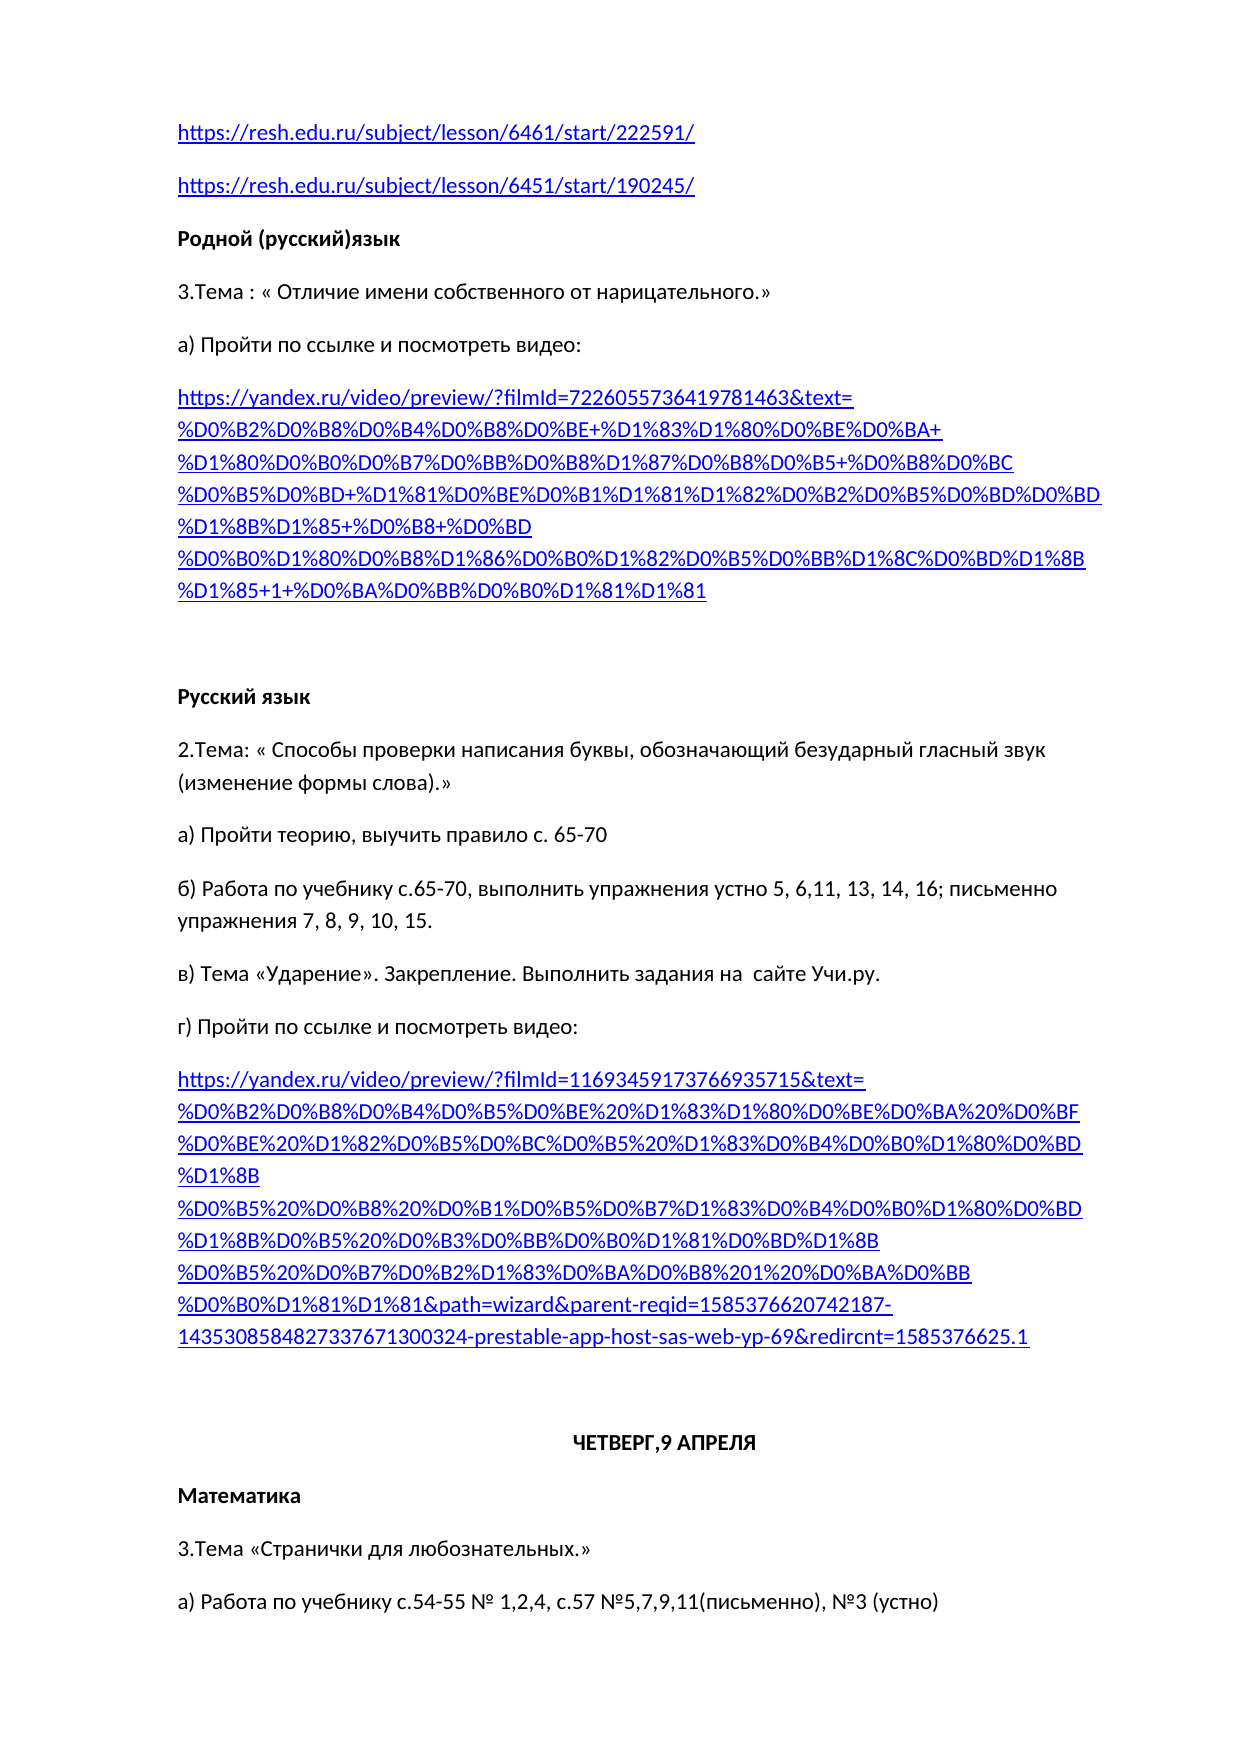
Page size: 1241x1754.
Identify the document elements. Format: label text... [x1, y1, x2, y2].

text Родной (русский)язык [177, 224, 1152, 252]
text 2.Тема: « Способы проверки написания буквы, обозначающий безударный гласный звук (изменение формы слова).» [177, 735, 1152, 796]
text https://yandex.ru/video/preview/?filmId=7226055736419781463&text=%D0%B2%D0%B8%D0%B4%D0%B8%D0%BE+%D1%83%D1%80%D0%BE%D0%BA+%D1%80%D0%B0%D0%B7%D0%BB%D0%B8%D1%87%D0%B8%D0%B5+%D0%B8%D0%BC%D0%B5%D0%BD+%D1%81%D0%BE%D0%B1%D1%81%D1%82%D0%B2%D0%B5%D0%BD%D0%BD%D1%8B%D1%85+%D0%B8+%D0%BD%D0%B0%D1%80%D0%B8%D1%86%D0%B0%D1%82%D0%B5%D0%BB%D1%8C%D0%BD%D1%8B%D1%85+1+%D0%BA%D0%BB%D0%B0%D1%81%D1%81 [177, 383, 1152, 604]
text ЧЕТВЕРГ,9 АПРЕЛЯ [177, 1428, 1152, 1456]
text https://resh.edu.ru/subject/lesson/6451/start/190245/ [177, 171, 1152, 199]
text г) Пройти по ссылке и посмотреть видео: [177, 1012, 1152, 1040]
text https://yandex.ru/video/preview/?filmId=11693459173766935715&text=%D0%B2%D0%B8%D0%B4%D0%B5%D0%BE%20%D1%83%D1%80%D0%BE%D0%BA%20%D0%BF%D0%BE%20%D1%82%D0%B5%D0%BC%D0%B5%20%D1%83%D0%B4%D0%B0%D1%80%D0%BD%D1%8B%D0%B5%20%D0%B8%20%D0%B1%D0%B5%D0%B7%D1%83%D0%B4%D0%B0%D1%80%D0%BD%D1%8B%D0%B5%20%D0%B3%D0%BB%D0%B0%D1%81%D0%BD%D1%8B%D0%B5%20%D0%B7%D0%B2%D1%83%D0%BA%D0%B8%201%20%D0%BA%D0%BB%D0%B0%D1%81%D1%81&path=wizard&parent-reqid=1585376620742187-1435308584827337671300324-prestable-app-host-sas-web-yp-69&redircnt=1585376625.1 [177, 1065, 1152, 1350]
text https://resh.edu.ru/subject/lesson/6461/start/222591/ [177, 118, 1152, 146]
text 3.Тема «Странички для любознательных.» [177, 1534, 1152, 1562]
text а) Работа по учебнику с.54-55 № 1,2,4, с.57 №5,7,9,11(письменно), №3 (устно) [177, 1587, 1152, 1616]
text б) Работа по учебнику с.65-70, выполнить упражнения устно 5, 6,11, 13, 14, 16; письменно упражнения 7, 8, 9, 10, 15. [177, 874, 1152, 934]
text а) Пройти теорию, выучить правило с. 65-70 [177, 821, 1152, 849]
text Русский язык [177, 682, 1152, 710]
text Математика [177, 1481, 1152, 1509]
text 3.Тема : « Отличие имени собственного от нарицательного.» [177, 277, 1152, 305]
text а) Пройти по ссылке и посмотреть видео: [177, 330, 1152, 358]
text в) Тема «Ударение». Закрепление. Выполнить задания на сайте Учи.ру. [177, 959, 1152, 987]
